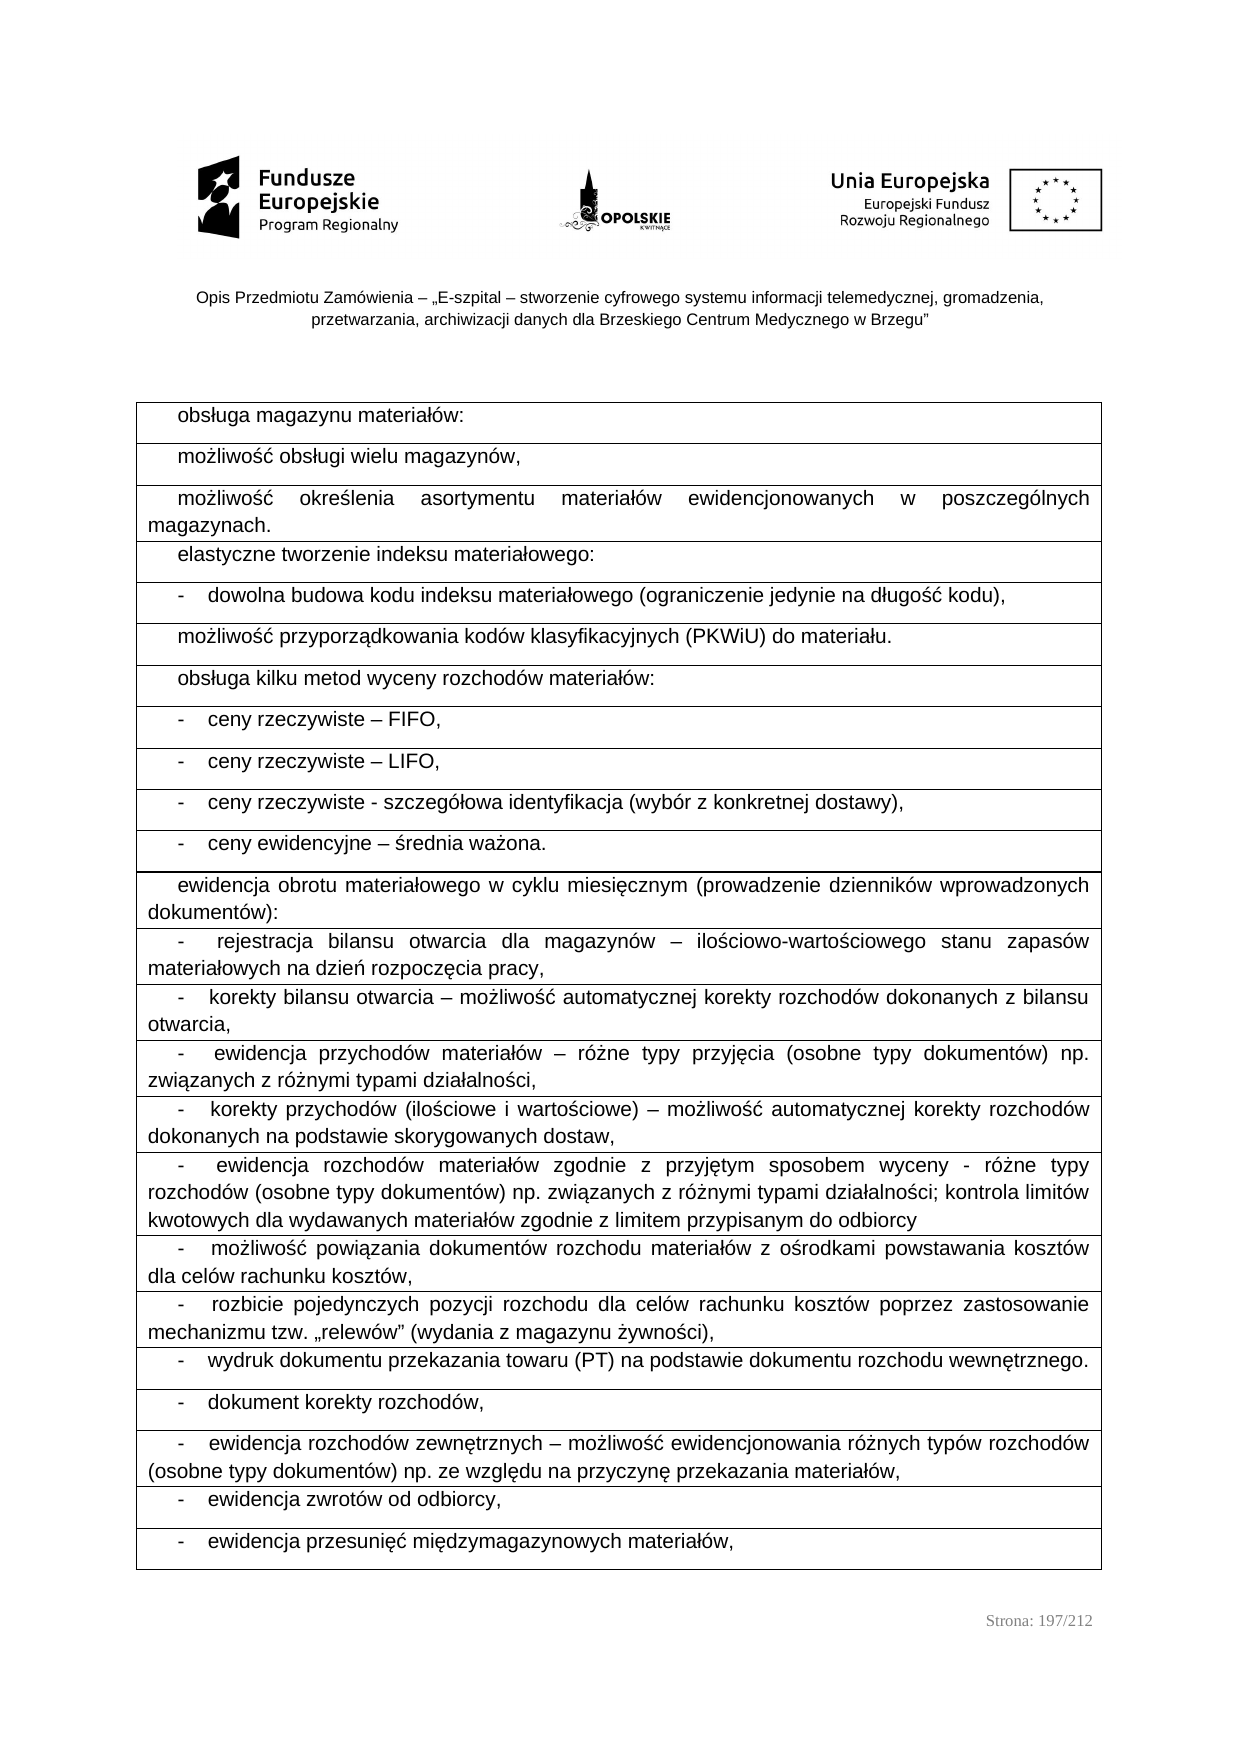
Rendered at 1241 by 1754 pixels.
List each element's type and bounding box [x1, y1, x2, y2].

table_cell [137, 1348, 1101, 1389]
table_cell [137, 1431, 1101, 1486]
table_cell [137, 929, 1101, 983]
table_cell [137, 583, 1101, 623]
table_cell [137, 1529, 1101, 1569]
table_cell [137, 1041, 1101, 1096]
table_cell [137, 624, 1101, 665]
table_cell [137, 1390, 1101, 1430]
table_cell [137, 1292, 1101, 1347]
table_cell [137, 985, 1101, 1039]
picture [177, 134, 1123, 259]
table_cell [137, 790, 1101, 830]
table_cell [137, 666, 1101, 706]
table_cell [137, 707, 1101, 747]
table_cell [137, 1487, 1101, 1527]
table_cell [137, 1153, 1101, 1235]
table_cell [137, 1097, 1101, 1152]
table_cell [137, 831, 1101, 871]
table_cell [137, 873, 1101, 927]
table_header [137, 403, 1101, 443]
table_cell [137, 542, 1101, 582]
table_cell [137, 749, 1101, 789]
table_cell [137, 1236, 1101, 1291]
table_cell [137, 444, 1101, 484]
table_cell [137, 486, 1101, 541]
